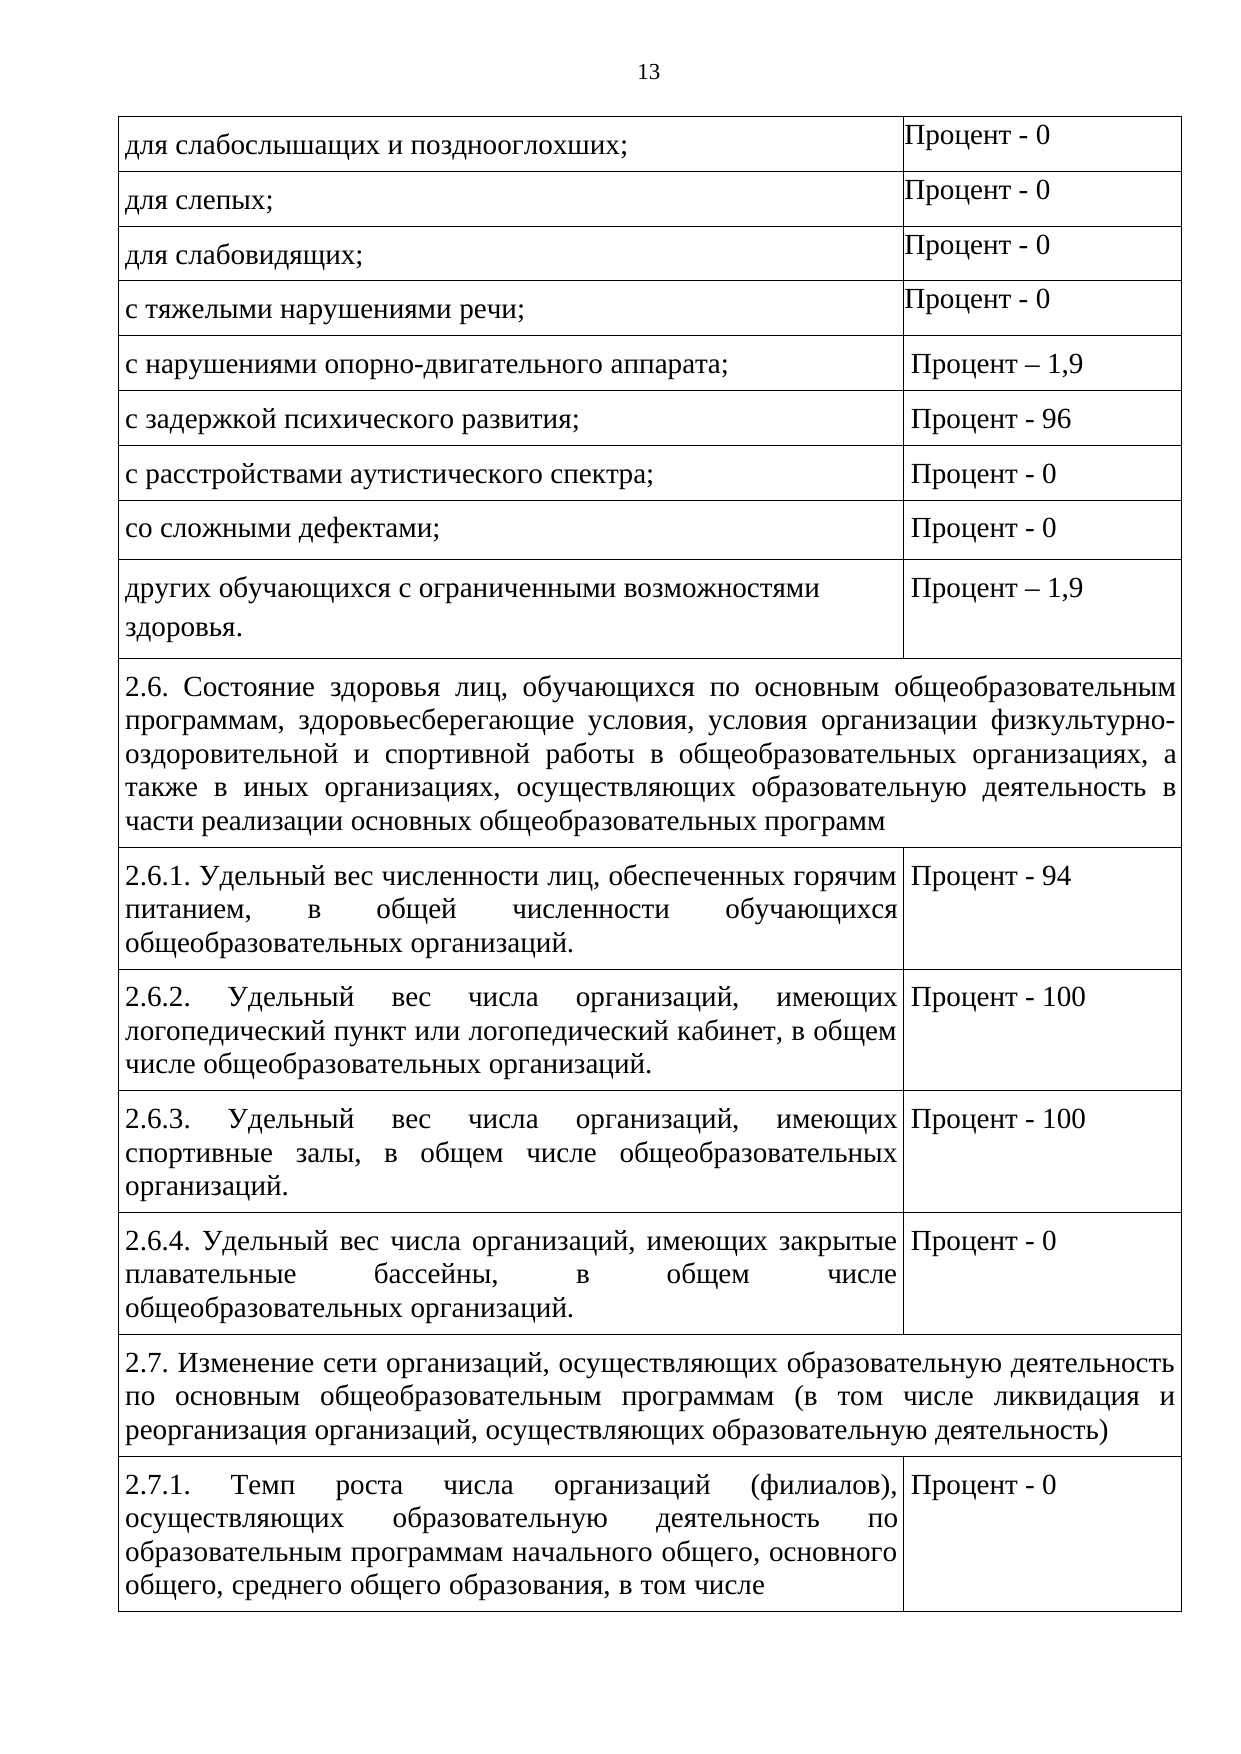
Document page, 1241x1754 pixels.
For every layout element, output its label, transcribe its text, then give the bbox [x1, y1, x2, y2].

table_cell Процент – 1,9 [904, 560, 1181, 658]
table_cell с тяжелыми нарушениями речи; [119, 281, 903, 335]
table_cell Процент - 0 [904, 281, 1181, 335]
table_cell для слабовидящих; [119, 227, 903, 280]
table_cell с нарушениями опорно-двигательного аппарата; [119, 336, 903, 390]
table_header для слабослышащих и позднооглохших; [119, 117, 903, 171]
table_cell 2.6.3. Удельный вес числа организаций, имеющих спортивные залы, в общем числе общеобразовательных организаций. [119, 1091, 903, 1212]
table_cell со сложными дефектами; [119, 501, 903, 559]
table_cell 2.7.1. Темп роста числа организаций (филиалов), осуществляющих образовательную деятельность по образовательным программам начального общего, основного общего, среднего общего образования, в том числе [119, 1457, 903, 1611]
table_cell Процент - 0 [904, 501, 1181, 559]
table_cell Процент – 1,9 [904, 336, 1181, 390]
table_cell 2.6.4. Удельный вес числа организаций, имеющих закрытые плавательные бассейны, в общем числе общеобразовательных организаций. [119, 1213, 903, 1334]
table_cell для слепых; [119, 172, 903, 226]
table_cell Процент - 100 [904, 970, 1181, 1090]
table_cell Процент - 0 [904, 172, 1181, 226]
table_cell с расстройствами аутистического спектра; [119, 446, 903, 500]
table_cell Процент - 0 [904, 446, 1181, 500]
table_cell Процент - 96 [904, 391, 1181, 445]
table_cell 2.6.2. Удельный вес числа организаций, имеющих логопедический пункт или логопедический кабинет, в общем числе общеобразовательных организаций. [119, 970, 903, 1090]
table_cell Процент - 0 [904, 1213, 1181, 1334]
table_cell 2.6.1. Удельный вес численности лиц, обеспеченных горячим питанием, в общей численности обучающихся общеобразовательных организаций. [119, 848, 903, 969]
table_cell Процент - 94 [904, 848, 1181, 969]
table_cell Процент - 100 [904, 1091, 1181, 1212]
table_cell с задержкой психического развития; [119, 391, 903, 445]
table_cell 2.7. Изменение сети организаций, осуществляющих образовательную деятельность по основным общеобразовательным программам (в том числе ликвидация и реорганизация организаций, осуществляющих образовательную деятельность) [119, 1335, 1181, 1456]
table_cell Процент - 0 [904, 227, 1181, 280]
table_cell Процент - 0 [904, 1457, 1181, 1611]
table_cell других обучающихся с ограниченными возможностями здоровья. [119, 560, 903, 658]
table_cell 2.6. Состояние здоровья лиц, обучающихся по основным общеобразовательным программам, здоровьесберегающие условия, условия организации физкультурно- оздоровительной и спортивной работы в общеобразовательных организациях, а также в иных организациях, осуществляющих образовательную деятельность в части реализации основных общеобразовательных программ [119, 659, 1181, 847]
table_header Процент - 0 [904, 117, 1181, 171]
